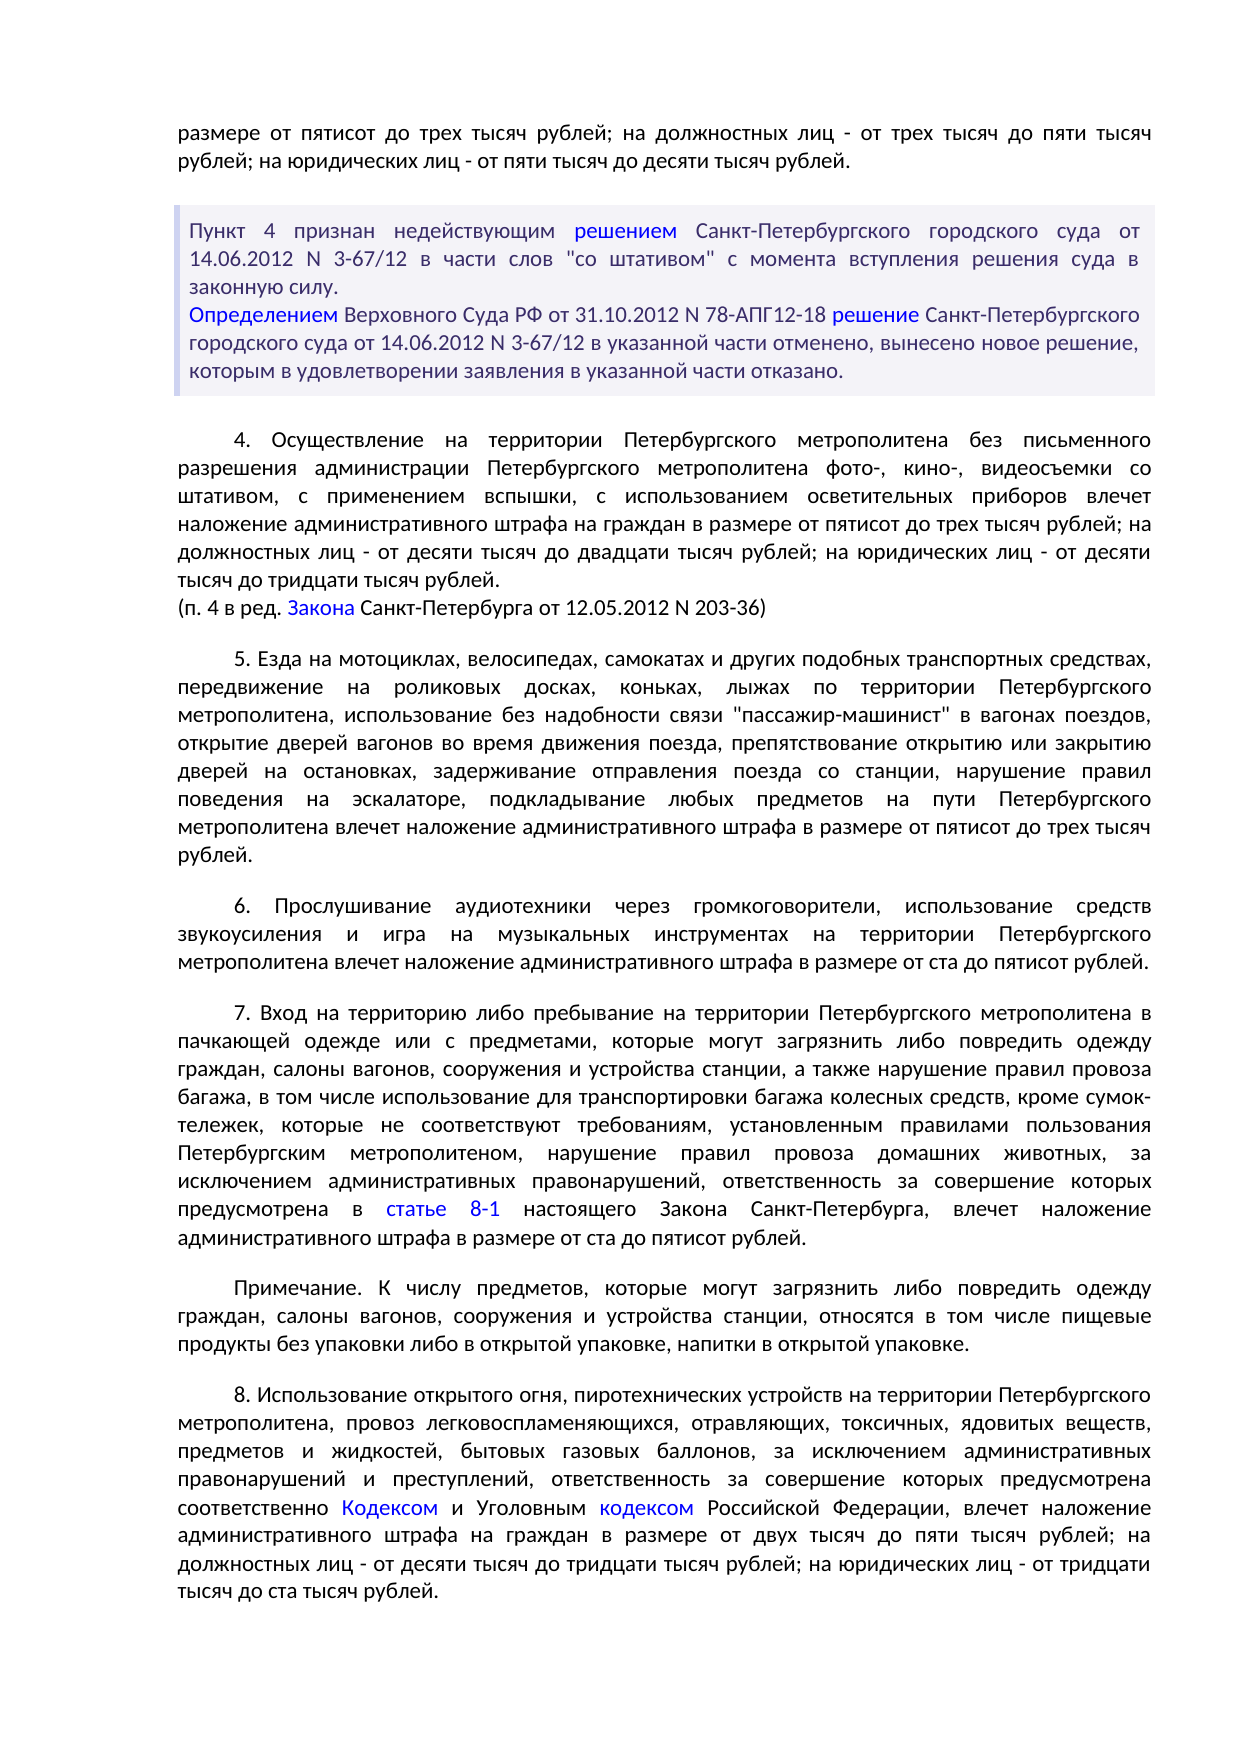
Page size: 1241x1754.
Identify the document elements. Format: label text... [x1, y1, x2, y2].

text Примечание. К числу предметов, которые могут загрязнить либо повредить одежду граждан, салоны вагонов, сооружения и устройства станции, относятся в том числе пищевые продукты без упаковки либо в открытой упаковке, напитки в открытой упаковке. [177, 1273, 1152, 1358]
text (п. 4 в ред. Закона Санкт-Петербурга от 12.05.2012 N 203-36) [177, 593, 1152, 621]
text 6. Прослушивание аудиотехники через громкоговорители, использование средств звукоусиления и игра на музыкальных инструментах на территории Петербургского метрополитена влечет наложение административного штрафа в размере от ста до пятисот рублей. [177, 891, 1152, 976]
table_header Пункт 4 признан недействующим решением Санкт-Петербургского городского суда от 14.06.2012 N 3-67/12 в части слов "со штативом" с момента вступления решения суда в законную силу. Определением Верховного Суда РФ от 31.10.2012 N 78-АПГ12-18 решение Санкт-Петербургского городского суда от 14.06.2012 N 3-67/12 в указанной части отменено, вынесено новое решение, которым в удовлетворении заявления в указанной части отказано. [180, 205, 1149, 396]
text 5. Езда на мотоциклах, велосипедах, самокатах и других подобных транспортных средствах, передвижение на роликовых досках, коньках, лыжах по территории Петербургского метрополитена, использование без надобности связи "пассажир-машинист" в вагонах поездов, открытие дверей вагонов во время движения поезда, препятствование открытию или закрытию дверей на остановках, задерживание отправления поезда со станции, нарушение правил поведения на эскалаторе, подкладывание любых предметов на пути Петербургского метрополитена влечет наложение административного штрафа в размере от пятисот до трех тысяч рублей. [177, 644, 1152, 868]
text 8. Использование открытого огня, пиротехнических устройств на территории Петербургского метрополитена, провоз легковоспламеняющихся, отравляющих, токсичных, ядовитых веществ, предметов и жидкостей, бытовых газовых баллонов, за исключением административных правонарушений и преступлений, ответственность за совершение которых предусмотрена соответственно Кодексом и Уголовным кодексом Российской Федерации, влечет наложение административного штрафа на граждан в размере от двух тысяч до пяти тысяч рублей; на должностных лиц - от десяти тысяч до тридцати тысяч рублей; на юридических лиц - от тридцати тысяч до ста тысяч рублей. [177, 1381, 1152, 1605]
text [177, 118, 1152, 174]
text 7. Вход на территорию либо пребывание на территории Петербургского метрополитена в пачкающей одежде или с предметами, которые могут загрязнить либо повредить одежду граждан, салоны вагонов, сооружения и устройства станции, а также нарушение правил провоза багажа, в том числе использование для транспортировки багажа колесных средств, кроме сумок-тележек, которые не соответствуют требованиям, установленным правилами пользования Петербургским метрополитеном, нарушение правил провоза домашних животных, за исключением административных правонарушений, ответственность за совершение которых предусмотрена в статье 8-1 настоящего Закона Санкт-Петербурга, влечет наложение административного штрафа в размере от ста до пятисот рублей. [177, 998, 1152, 1251]
text 4. Осуществление на территории Петербургского метрополитена без письменного разрешения администрации Петербургского метрополитена фото-, кино-, видеосъемки со штативом, с применением вспышки, с использованием осветительных приборов влечет наложение административного штрафа на граждан в размере от пятисот до трех тысяч рублей; на должностных лиц - от десяти тысяч до двадцати тысяч рублей; на юридических лиц - от десяти тысяч до тридцати тысяч рублей. [177, 425, 1152, 593]
